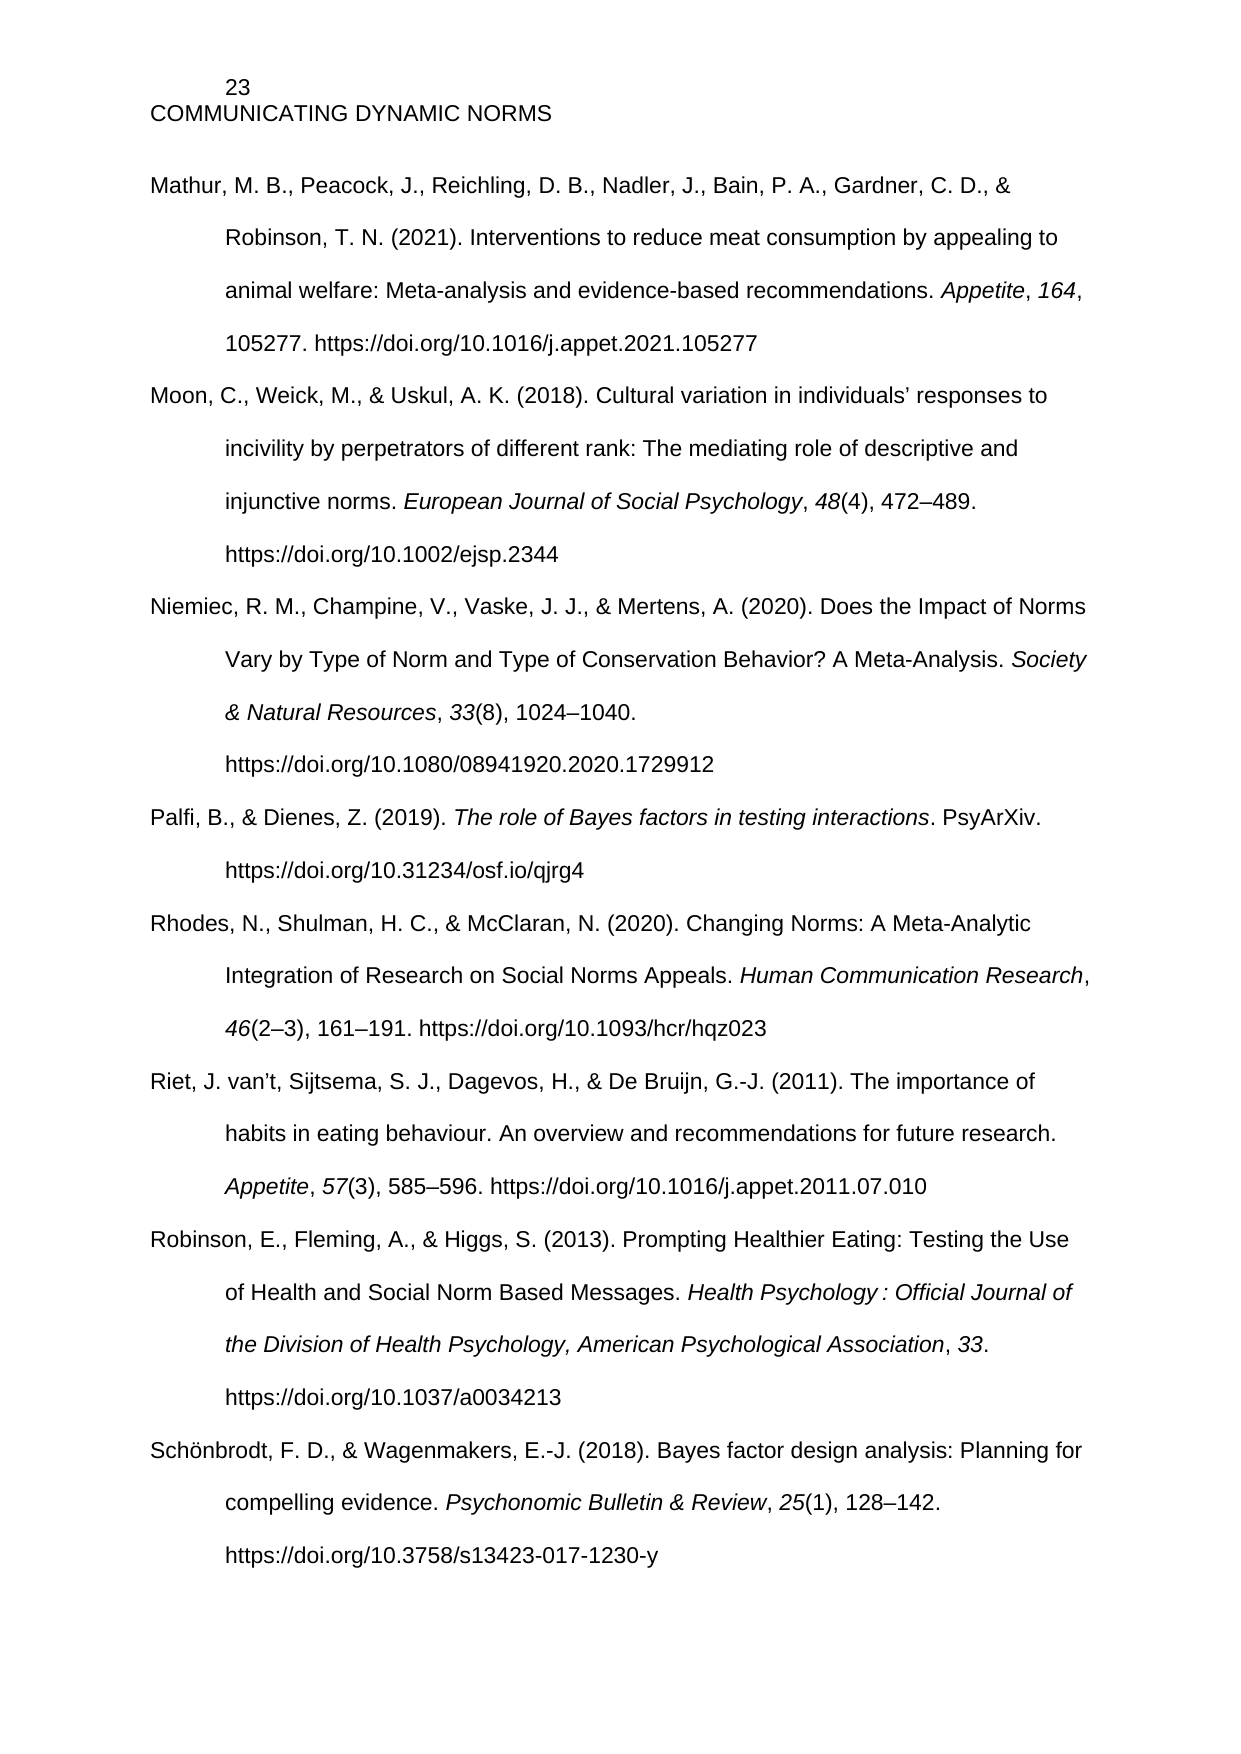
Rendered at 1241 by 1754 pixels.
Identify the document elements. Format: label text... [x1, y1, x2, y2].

text Niemiec, R. M., Champine, V., Vaske, J. J., & Mertens, A. (2020). Does the Impact of Norms Vary by Type of Norm and Type of Conservation Behavior? A Meta-Analysis. Society & Natural Resources, 33(8), 1024–1040. https://doi.org/10.1080/08941920.2020.1729912 [150, 593, 1090, 778]
text Mathur, M. B., Peacock, J., Reichling, D. B., Nadler, J., Bain, P. A., Gardner, C. D., & Robinson, T. N. (2021). Interventions to reduce meat consumption by appealing to animal welfare: Meta-analysis and evidence-based recommendations. Appetite, 164, 105277. https://doi.org/10.1016/j.appet.2021.105277 [150, 172, 1090, 356]
text Riet, J. van’t, Sijtsema, S. J., Dagevos, H., & De Bruijn, G.-J. (2011). The importance of habits in eating behaviour. An overview and recommendations for future research. Appetite, 57(3), 585–596. https://doi.org/10.1016/j.appet.2011.07.010 [150, 1068, 1090, 1199]
text Palfi, B., & Dienes, Z. (2019). The role of Bayes factors in testing interactions. PsyArXiv. https://doi.org/10.31234/osf.io/qjrg4 [150, 804, 1090, 883]
text Schönbrodt, F. D., & Wagenmakers, E.-J. (2018). Bayes factor design analysis: Planning for compelling evidence. Psychonomic Bulletin & Review, 25(1), 128–142. https://doi.org/10.3758/s13423-017-1230-y [150, 1437, 1090, 1568]
text Moon, C., Weick, M., & Uskul, A. K. (2018). Cultural variation in individuals’ responses to incivility by perpetrators of different rank: The mediating role of descriptive and injunctive norms. European Journal of Social Psychology, 48(4), 472–489. https://doi.org/10.1002/ejsp.2344 [150, 382, 1090, 567]
text Robinson, E., Fleming, A., & Higgs, S. (2013). Prompting Healthier Eating: Testing the Use of Health and Social Norm Based Messages. Health Psychology : Official Journal of the Division of Health Psychology, American Psychological Association, 33. https://doi.org/10.1037/a0034213 [150, 1226, 1090, 1410]
text Rhodes, N., Shulman, H. C., & McClaran, N. (2020). Changing Norms: A Meta-Analytic Integration of Research on Social Norms Appeals. Human Communication Research, 46(2–3), 161–191. https://doi.org/10.1093/hcr/hqz023 [150, 909, 1090, 1041]
